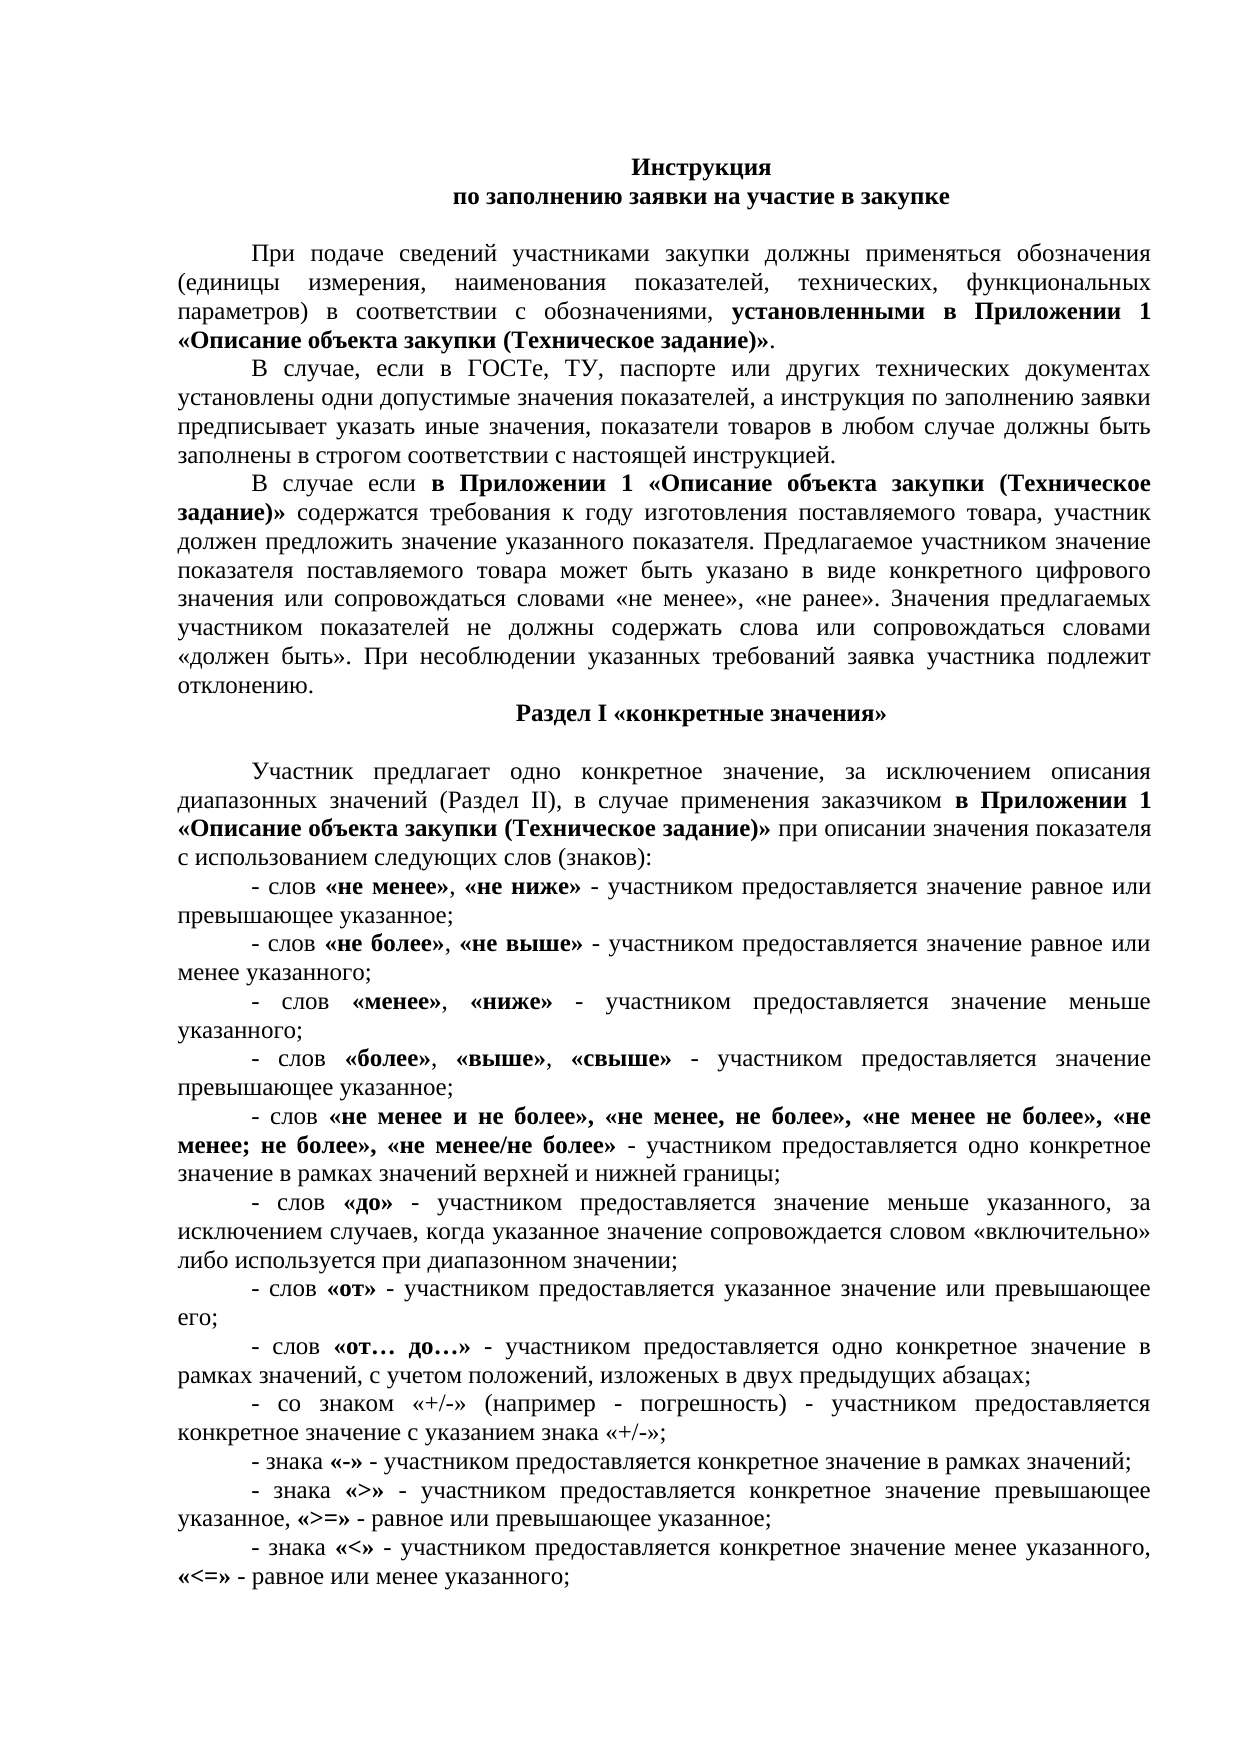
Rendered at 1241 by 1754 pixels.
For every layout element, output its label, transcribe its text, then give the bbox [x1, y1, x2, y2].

text по заполнению заявки на участие в закупке [177, 181, 1152, 210]
text Инструкция [177, 152, 1152, 181]
text Участник предлагает одно конкретное значение, за исключением описания диапазонных значений (Раздел II), в случае применения заказчиком в Приложении 1 «Описание объекта закупки (Техническое задание)» при описании значения показателя с использованием следующих слов (знаков): [177, 756, 1152, 871]
text - со знаком «+/-» (например - погрешность) - участником предоставляется конкретное значение с указанием знака «+/-»; [177, 1388, 1152, 1446]
text - знака «<» - участником предоставляется конкретное значение менее указанного, «<=» - равное или менее указанного; [177, 1532, 1152, 1590]
text - слов «менее», «ниже» - участником предоставляется значение меньше указанного; [177, 986, 1152, 1043]
text - слов «до» - участником предоставляется значение меньше указанного, за исключением случаев, когда указанное значение сопровождается словом «включительно» либо используется при диапазонном значении; [177, 1187, 1152, 1273]
text При подаче сведений участниками закупки должны применяться обозначения (единицы измерения, наименования показателей, технических, функциональных параметров) в соответствии с обозначениями, установленными в Приложении 1 «Описание объекта закупки (Техническое задание)». [177, 238, 1152, 353]
text - знака «>» - участником предоставляется конкретное значение превышающее указанное, «>=» - равное или превышающее указанное; [177, 1475, 1152, 1532]
text - слов «более», «выше», «свыше» - участником предоставляется значение превышающее указанное; [177, 1043, 1152, 1101]
text В случае, если в ГОСТе, ТУ, паспорте или других технических документах установлены одни допустимые значения показателей, а инструкция по заполнению заявки предписывает указать иные значения, показатели товаров в любом случае должны быть заполнены в строгом соответствии с настоящей инструкцией. [177, 353, 1152, 468]
text Раздел I «конкретные значения» [177, 698, 1152, 727]
text - слов «от… до…» - участником предоставляется одно конкретное значение в рамках значений, с учетом положений, изложеных в двух предыдущих абзацах; [177, 1331, 1152, 1388]
text - знака «-» - участником предоставляется конкретное значение в рамках значений; [177, 1446, 1152, 1475]
text - слов «не менее», «не ниже» - участником предоставляется значение равное или превышающее указанное; [177, 871, 1152, 928]
text В случае если в Приложении 1 «Описание объекта закупки (Техническое задание)» содержатся требования к году изготовления поставляемого товара, участник должен предложить значение указанного показателя. Предлагаемое участником значение показателя поставляемого товара может быть указано в виде конкретного цифрового значения или сопровождаться словами «не менее», «не ранее». Значения предлагаемых участником показателей не должны содержать слова или сопровождаться словами «должен быть». При несоблюдении указанных требований заявка участника подлежит отклонению. [177, 468, 1152, 698]
text - слов «от» - участником предоставляется указанное значение или превышающее его; [177, 1273, 1152, 1331]
text - слов «не более», «не выше» - участником предоставляется значение равное или менее указанного; [177, 928, 1152, 986]
text - слов «не менее и не более», «не менее, не более», «не менее не более», «не менее; не более», «не менее/не более» - участником предоставляется одно конкретное значение в рамках значений верхней и нижней границы; [177, 1101, 1152, 1187]
